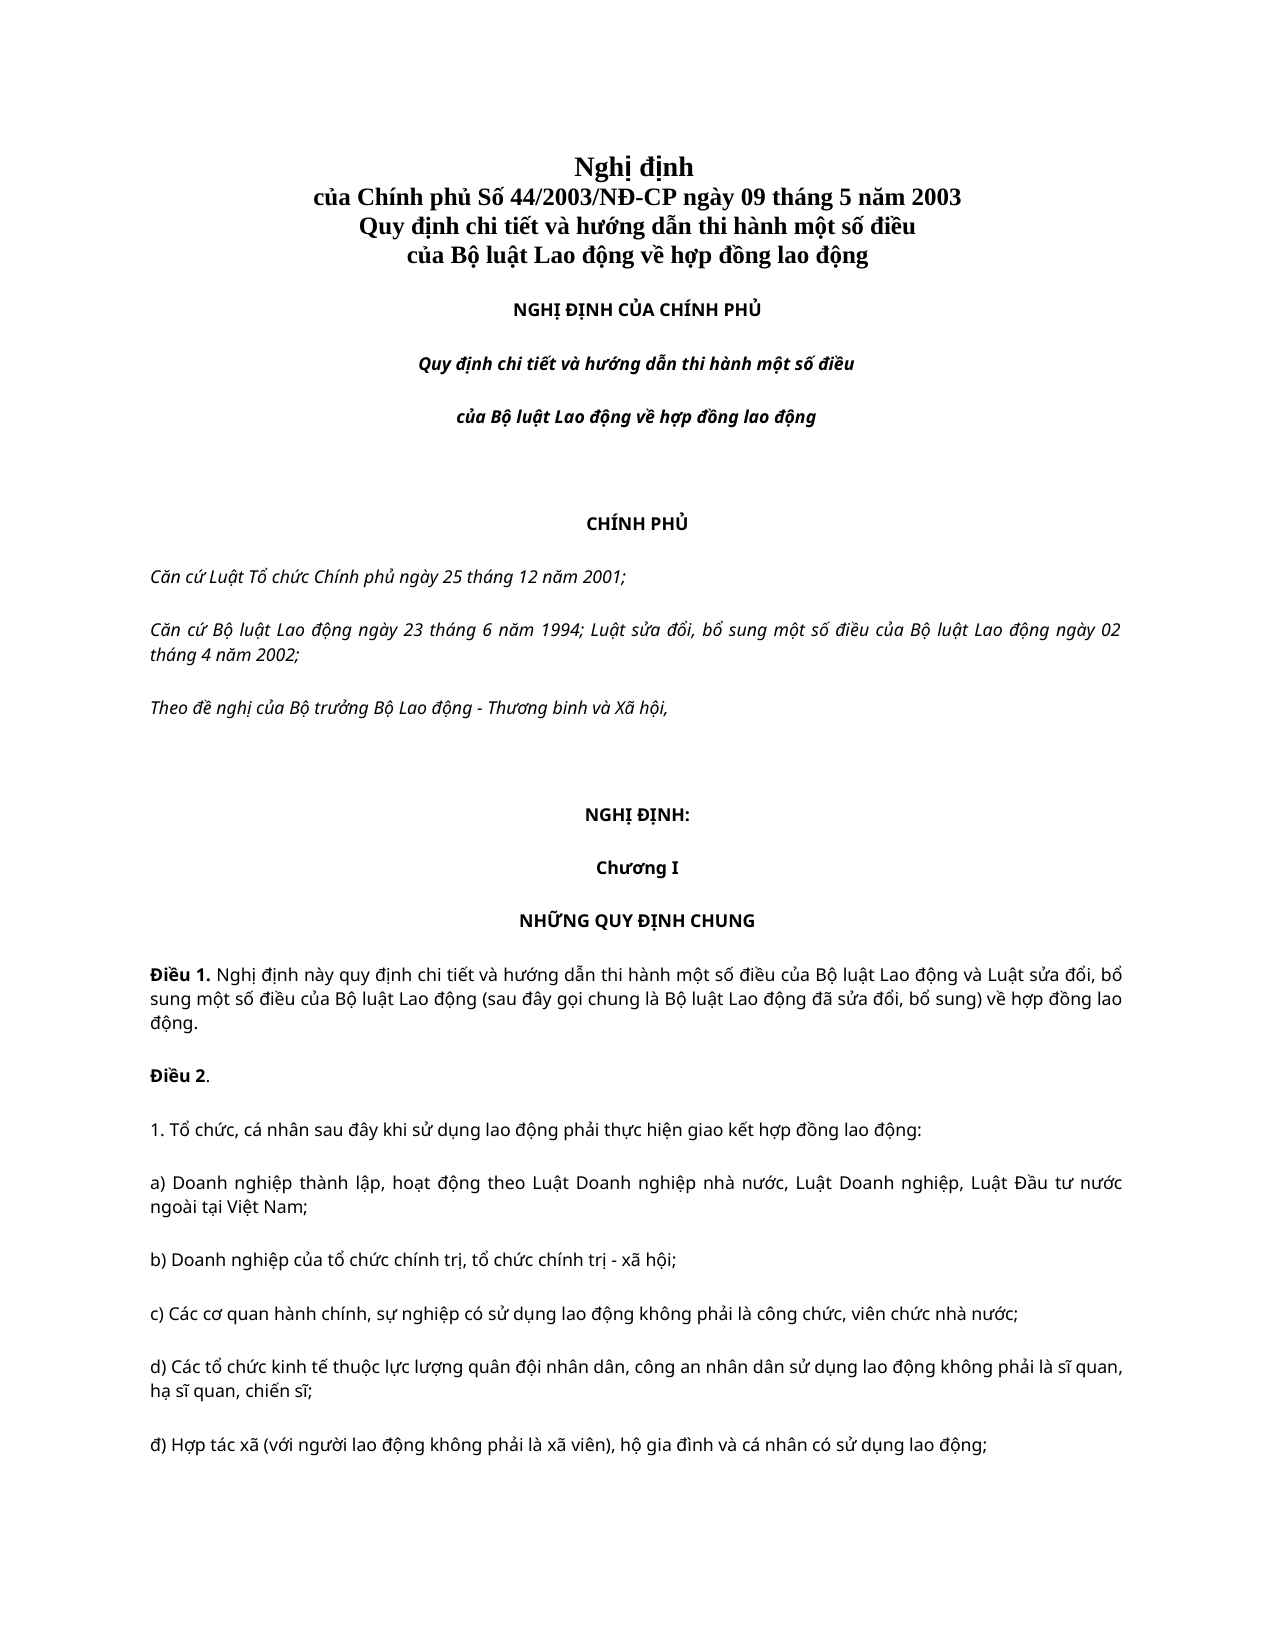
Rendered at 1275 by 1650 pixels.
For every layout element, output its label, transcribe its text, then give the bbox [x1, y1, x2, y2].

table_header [150, 298, 1124, 1485]
text Nghị định của Chính phủ Số 44/2003/NĐ-CP ngày 09 tháng 5 năm 2003 Quy định chi tiết và hướng dẫn thi hành một số điều của Bộ luật Lao động về hợp đồng lao động [150, 150, 1125, 269]
